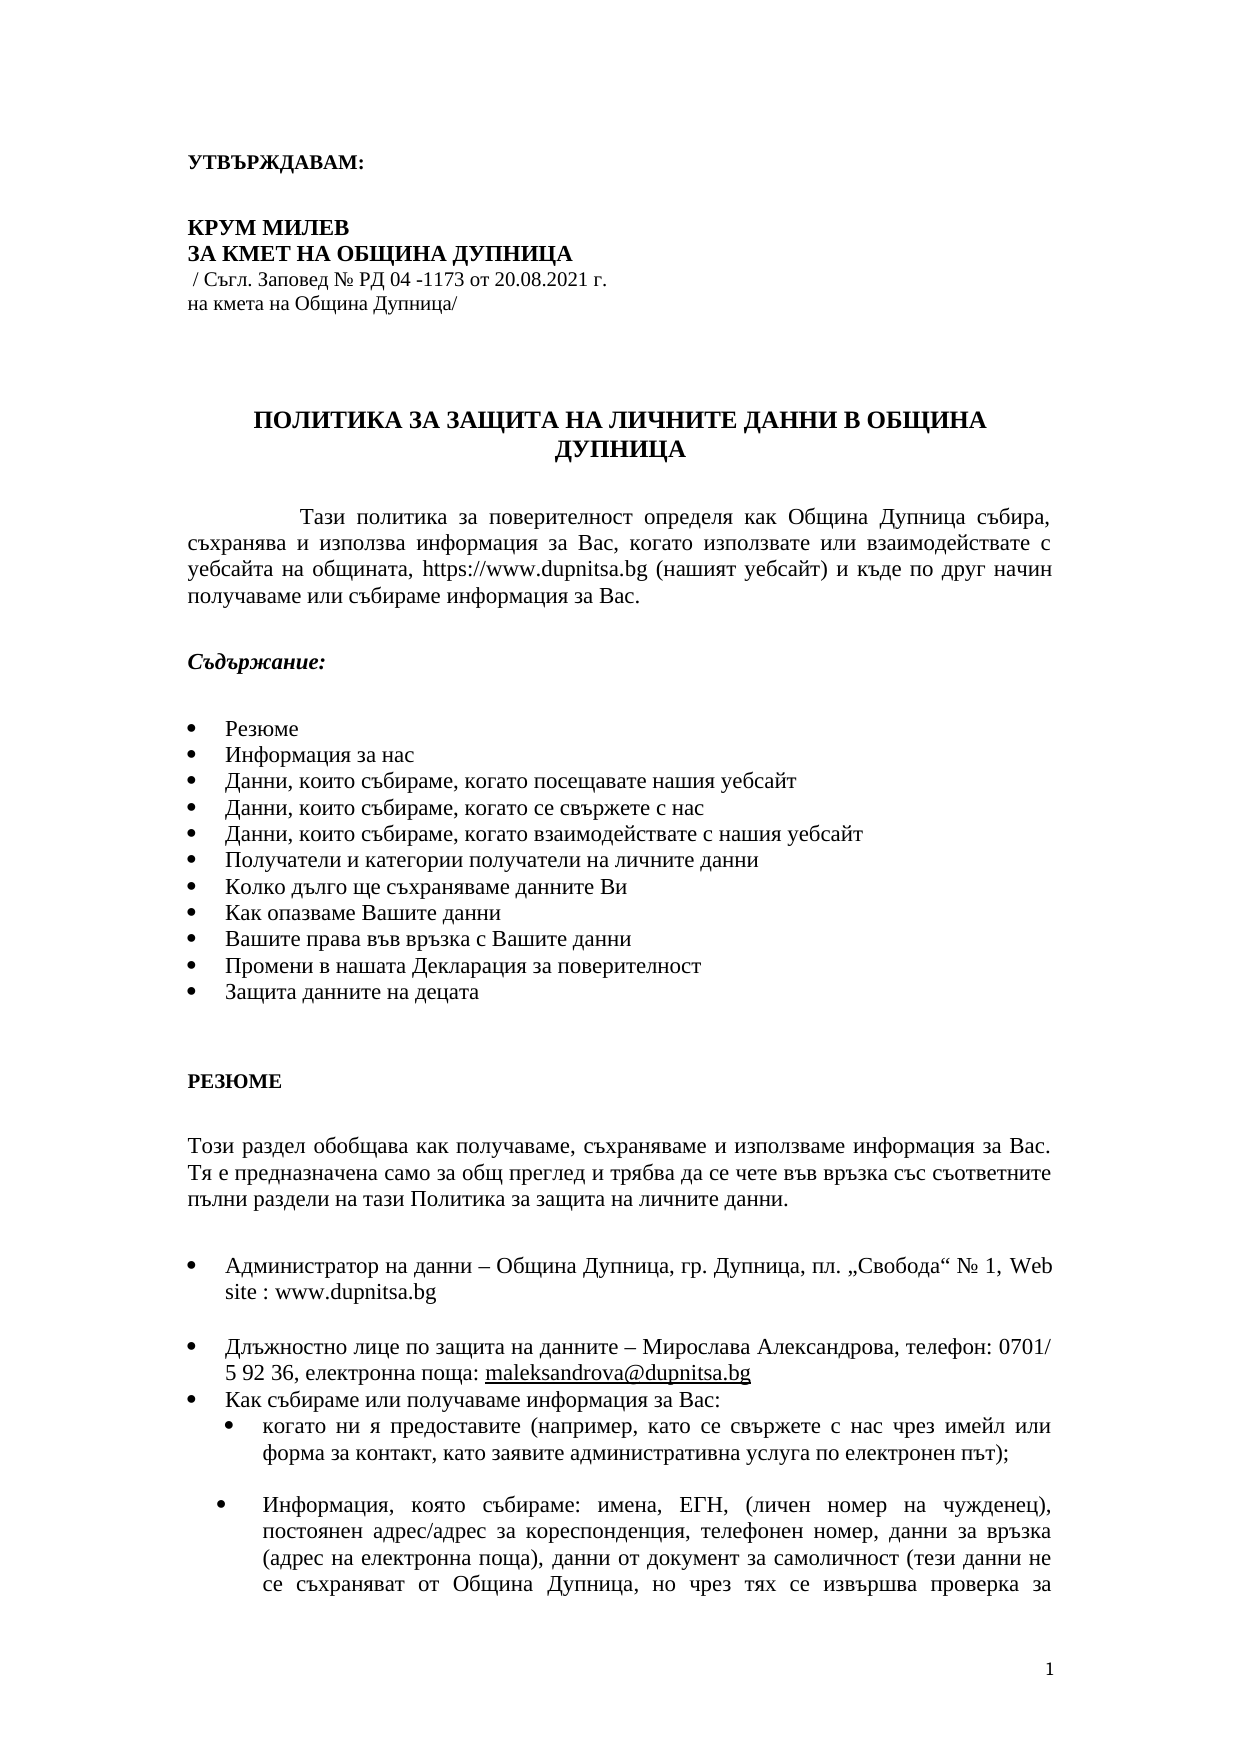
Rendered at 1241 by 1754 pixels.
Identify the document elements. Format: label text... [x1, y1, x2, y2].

list Информация за нас [187, 741, 1053, 767]
list Администратор на данни – Община Дупница, гр. Дупница, пл. „Свобода“ № 1, Web site : www.dupnitsa.bg [187, 1252, 1053, 1304]
text / Съгл. Заповед № РД 04 -1173 от 20.08.2021 г. на кмета на Община Дупница/ [187, 267, 1053, 315]
list Вашите права във връзка с Вашите данни [187, 925, 1053, 952]
list Получатели и категории получатели на личните данни [187, 846, 1053, 873]
text Тази политика за поверителност определя как Община Дупница събира, съхранява и използва информация за Вас, когато използвате или взаимодействате с уебсайта на общината, https://www.dupnitsa.bg (нашият уебсайт) и къде по друг начин получаваме или събираме информация за Вас. [187, 503, 1053, 608]
list Резюме [187, 714, 1053, 741]
list Как опазваме Вашите данни [187, 899, 1053, 925]
list Промени в нашата Декларация за поверителност [187, 952, 1053, 978]
list Данни, които събираме, когато взаимодействате с нашия уебсайт [187, 820, 1053, 846]
text ПОЛИТИКА ЗА ЗАЩИТА НА ЛИЧНИТЕ ДАННИ В ОБЩИНА ДУПНИЦА [187, 405, 1053, 463]
list Защита данните на децата [187, 978, 1053, 1004]
text Съдържание: [187, 648, 1053, 674]
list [217, 1491, 1053, 1597]
list Как събираме или получаваме информация за Вас: [187, 1386, 1053, 1412]
list Данни, които събираме, когато посещавате нашия уебсайт [187, 767, 1053, 794]
text ЗА КМЕТ НА ОБЩИНА ДУПНИЦА [187, 240, 1053, 267]
text КРУМ МИЛЕВ [187, 214, 1053, 240]
list Колко дълго ще съхраняваме данните Ви [187, 873, 1053, 899]
text РЕЗЮМЕ [187, 1068, 1053, 1093]
text Този раздел обобщава как получаваме, съхраняваме и използваме информация за Вас. Тя е предназначена само за общ преглед и трябва да се чете във връзка със съответните пълни раздели на тази Политика за защита на личните данни. [187, 1133, 1053, 1212]
list когато ни я предоставите (например, като се свържете с нас чрез имейл или форма за контакт, като заявите административна услуга по електронен път); [225, 1412, 1053, 1465]
list Данни, които събираме, когато се свържете с нас [187, 794, 1053, 820]
text УТВЪРЖДАВАМ: [187, 150, 1053, 174]
list Длъжностно лице по защита на данните – Мирослава Александрова, телефон: 0701/ 5 92 36, електронна поща: maleksandrova@dupnitsa.bg [187, 1333, 1053, 1386]
